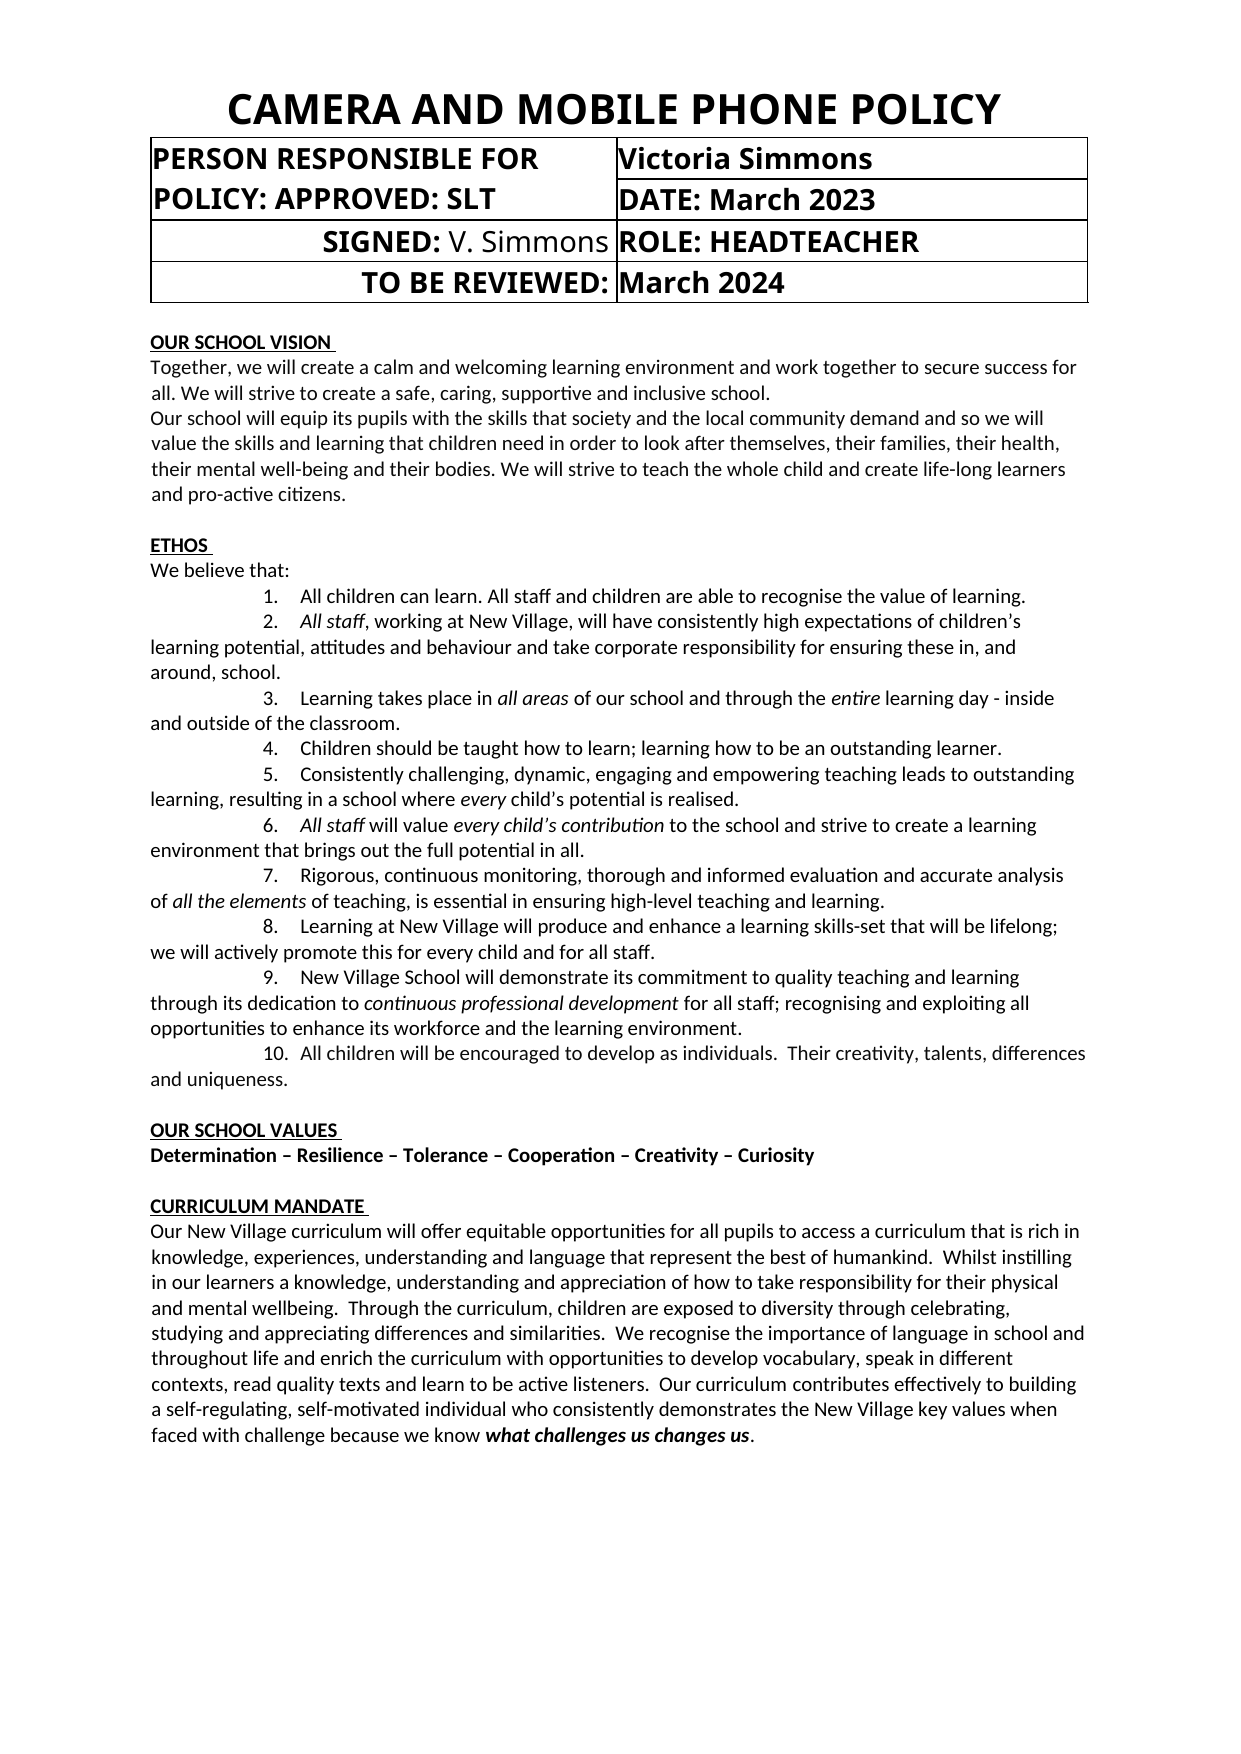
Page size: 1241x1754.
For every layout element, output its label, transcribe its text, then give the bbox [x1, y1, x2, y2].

list All children will be encouraged to develop as individuals. Their creativity, talents, differences and uniqueness. [150, 1041, 1088, 1091]
list All staff, working at New Village, will have consistently high expectations of children’s learning potential, attitudes and behaviour and take corporate responsibility for ensuring these in, and around, school. [150, 608, 1088, 685]
table_cell TO BE REVIEWED: [152, 262, 616, 302]
text Determination – Resilience – Tolerance – Cooperation – Creativity – Curiosity [150, 1142, 1088, 1168]
table_cell DATE: March 2023 [618, 180, 1087, 219]
text Our New Village curriculum will offer equitable opportunities for all pupils to access a curriculum that is rich in knowledge, experiences, understanding and language that represent the best of humankind. Whilst instilling in our learners a knowledge, understanding and appreciation of how to take responsibility for their physical and mental wellbeing. Through the curriculum, children are exposed to diversity through celebrating, studying and appreciating differences and similarities. We recognise the importance of language in school and throughout life and enrich the curriculum with opportunities to develop vocabulary, speak in different contexts, read quality texts and learn to be active listeners. Our curriculum contributes effectively to building a self-regulating, self-motivated individual who consistently demonstrates the New Village key values when faced with challenge because we know what challenges us changes us. [150, 1218, 1088, 1447]
table_cell March 2024 [618, 262, 1087, 302]
list Learning takes place in all areas of our school and through the entire learning day - inside and outside of the classroom. [150, 685, 1088, 736]
text Together, we will create a calm and welcoming learning environment and work together to secure success for all. We will strive to create a safe, caring, supportive and inclusive school. [150, 354, 1088, 405]
list Rigorous, continuous monitoring, thorough and informed evaluation and accurate analysis of all the elements of teaching, is essential in ensuring high-level teaching and learning. [150, 863, 1088, 913]
text OUR SCHOOL VISION [150, 329, 1088, 354]
list All children can learn. All staff and children are able to recognise the value of learning. [150, 583, 1088, 608]
table_cell SIGNED: V. Simmons [152, 221, 616, 261]
text OUR SCHOOL VALUES [150, 1117, 1088, 1142]
list Children should be taught how to learn; learning how to be an outstanding learner. [150, 736, 1088, 761]
list Learning at New Village will produce and enhance a learning skills-set that will be lifelong; we will actively promote this for every child and for all staff. [150, 913, 1088, 964]
list Consistently challenging, dynamic, engaging and empowering teaching leads to outstanding learning, resulting in a school where every child’s potential is realised. [150, 761, 1088, 812]
text CURRICULUM MANDATE [150, 1193, 1088, 1218]
list New Village School will demonstrate its commitment to quality teaching and learning through its dedication to continuous professional development for all staff; recognising and exploiting all opportunities to enhance its workforce and the learning environment. [150, 964, 1088, 1041]
text Our school will equip its pupils with the skills that society and the local community demand and so we will value the skills and learning that children need in order to look after themselves, their families, their health, their mental well-being and their bodies. We will strive to teach the whole child and create life-long learners and pro-active citizens. [150, 405, 1088, 507]
list All staff will value every child’s contribution to the school and strive to create a learning environment that brings out the full potential in all. [150, 812, 1088, 863]
table_cell ROLE: HEADTEACHER [618, 221, 1087, 261]
text ETHOS [150, 532, 1088, 558]
text We believe that: [150, 558, 1088, 583]
table_header PERSON RESPONSIBLE FOR POLICY: APPROVED: SLT [152, 138, 616, 219]
text CAMERA AND MOBILE PHONE POLICY [150, 80, 1088, 137]
table_header Victoria Simmons [618, 138, 1087, 178]
